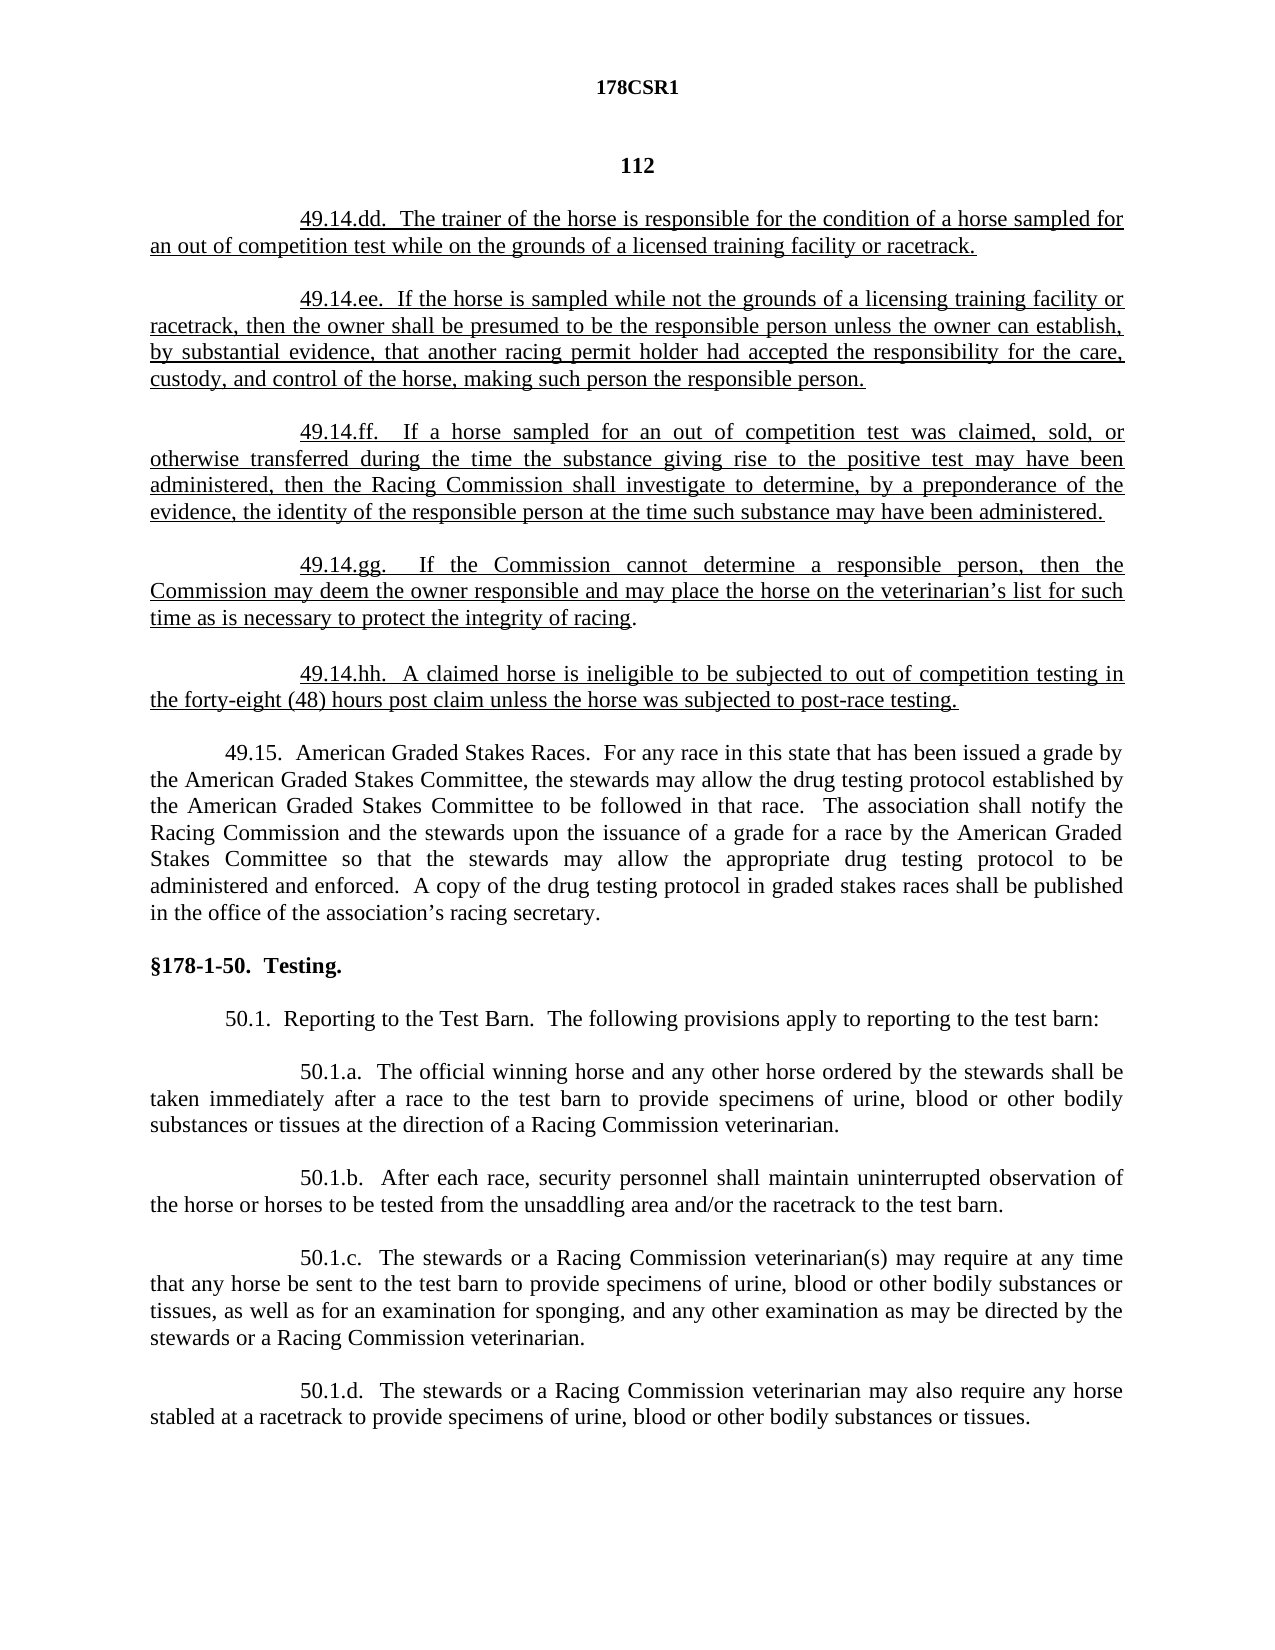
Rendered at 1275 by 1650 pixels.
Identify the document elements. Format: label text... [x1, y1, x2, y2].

text 49.14.hh. A claimed horse is ineligible to be subjected to out of competition testing in the forty-eight (48) hours post claim unless the horse was subjected to post-race testing. [150, 659, 1125, 712]
text 50.1.a. The official winning horse and any other horse ordered by the stewards shall be taken immediately after a race to the test barn to provide specimens of urine, blood or other bodily substances or tissues at the direction of a Racing Commission veterinarian. [150, 1058, 1125, 1137]
text 50.1.c. The stewards or a Racing Commission veterinarian(s) may require at any time that any horse be sent to the test barn to provide specimens of urine, blood or other bodily substances or tissues, as well as for an examination for sponging, and any other examination as may be directed by the stewards or a Racing Commission veterinarian. [150, 1244, 1125, 1350]
text 49.14.ff. If a horse sampled for an out of competition test was claimed, sold, or otherwise transferred during the time the substance giving rise to the positive test may have been administered, then the Racing Commission shall investigate to determine, by a preponderance of the evidence, the identity of the responsible person at the time such substance may have been administered. [150, 418, 1125, 468]
text 49.14.dd. The trainer of the horse is responsible for the condition of a horse sampled for an out of competition test while on the grounds of a licensed training facility or racetrack. [150, 205, 1125, 258]
text 49.15. American Graded Stakes Races. For any race in this state that has been issued a grade by the American Graded Stakes Committee, the stewards may allow the drug testing protocol established by the American Graded Stakes Committee to be followed in that race. The association shall notify the Racing Commission and the stewards upon the issuance of a grade for a race by the American Graded Stakes Committee so that the stewards may allow the appropriate drug testing protocol to be administered and enforced. A copy of the drug testing protocol in graded stakes races shall be published in the office of the association’s racing secretary. [150, 739, 1125, 925]
text 49.14.gg. If the Commission cannot determine a responsible person, then the Commission may deem the owner responsible and may place the horse on the veterinarian’s list for such time as is necessary to protect the integrity of racing. [150, 551, 1125, 600]
text 49.14.ff. If a horse sampled for an out of competition test was claimed, sold, or otherwise transferred during the time the substance giving rise to the positive test may have been administered, then the Racing Commission shall investigate to determine, by a preponderance of the evidence, the identity of the responsible person at the time such substance may have been administered. [150, 495, 1125, 524]
text 50.1.d. The stewards or a Racing Commission veterinarian may also require any horse stabled at a racetrack to provide specimens of urine, blood or other bodily substances or tissues. [150, 1377, 1125, 1430]
text 50.1.b. After each race, security personnel shall maintain uninterrupted observation of the horse or horses to be tested from the unsaddling area and/or the racetrack to the test barn. [150, 1164, 1125, 1217]
text 49.14.ee. If the horse is sampled while not the grounds of a licensing training facility or racetrack, then the owner shall be presumed to be the responsible person unless the owner can establish, by substantial evidence, that another racing permit holder had accepted the responsibility for the care, custody, and control of the horse, making such person the responsible person. [150, 363, 1125, 391]
text 50.1. Reporting to the Test Barn. The following provisions apply to reporting to the test barn: [150, 1005, 1125, 1031]
text 49.14.ee. If the horse is sampled while not the grounds of a licensing training facility or racetrack, then the owner shall be presumed to be the responsible person unless the owner can establish, by substantial evidence, that another racing permit holder had accepted the responsibility for the care, custody, and control of the horse, making such person the responsible person. [150, 285, 1125, 361]
text 49.14.ff. If a horse sampled for an out of competition test was claimed, sold, or otherwise transferred during the time the substance giving rise to the positive test may have been administered, then the Racing Commission shall investigate to determine, by a preponderance of the evidence, the identity of the responsible person at the time such substance may have been administered. [150, 469, 1125, 494]
text §178-1-50. Testing. [150, 952, 1125, 978]
text 49.14.gg. If the Commission cannot determine a responsible person, then the Commission may deem the owner responsible and may place the horse on the veterinarian’s list for such time as is necessary to protect the integrity of racing. [150, 601, 1125, 630]
